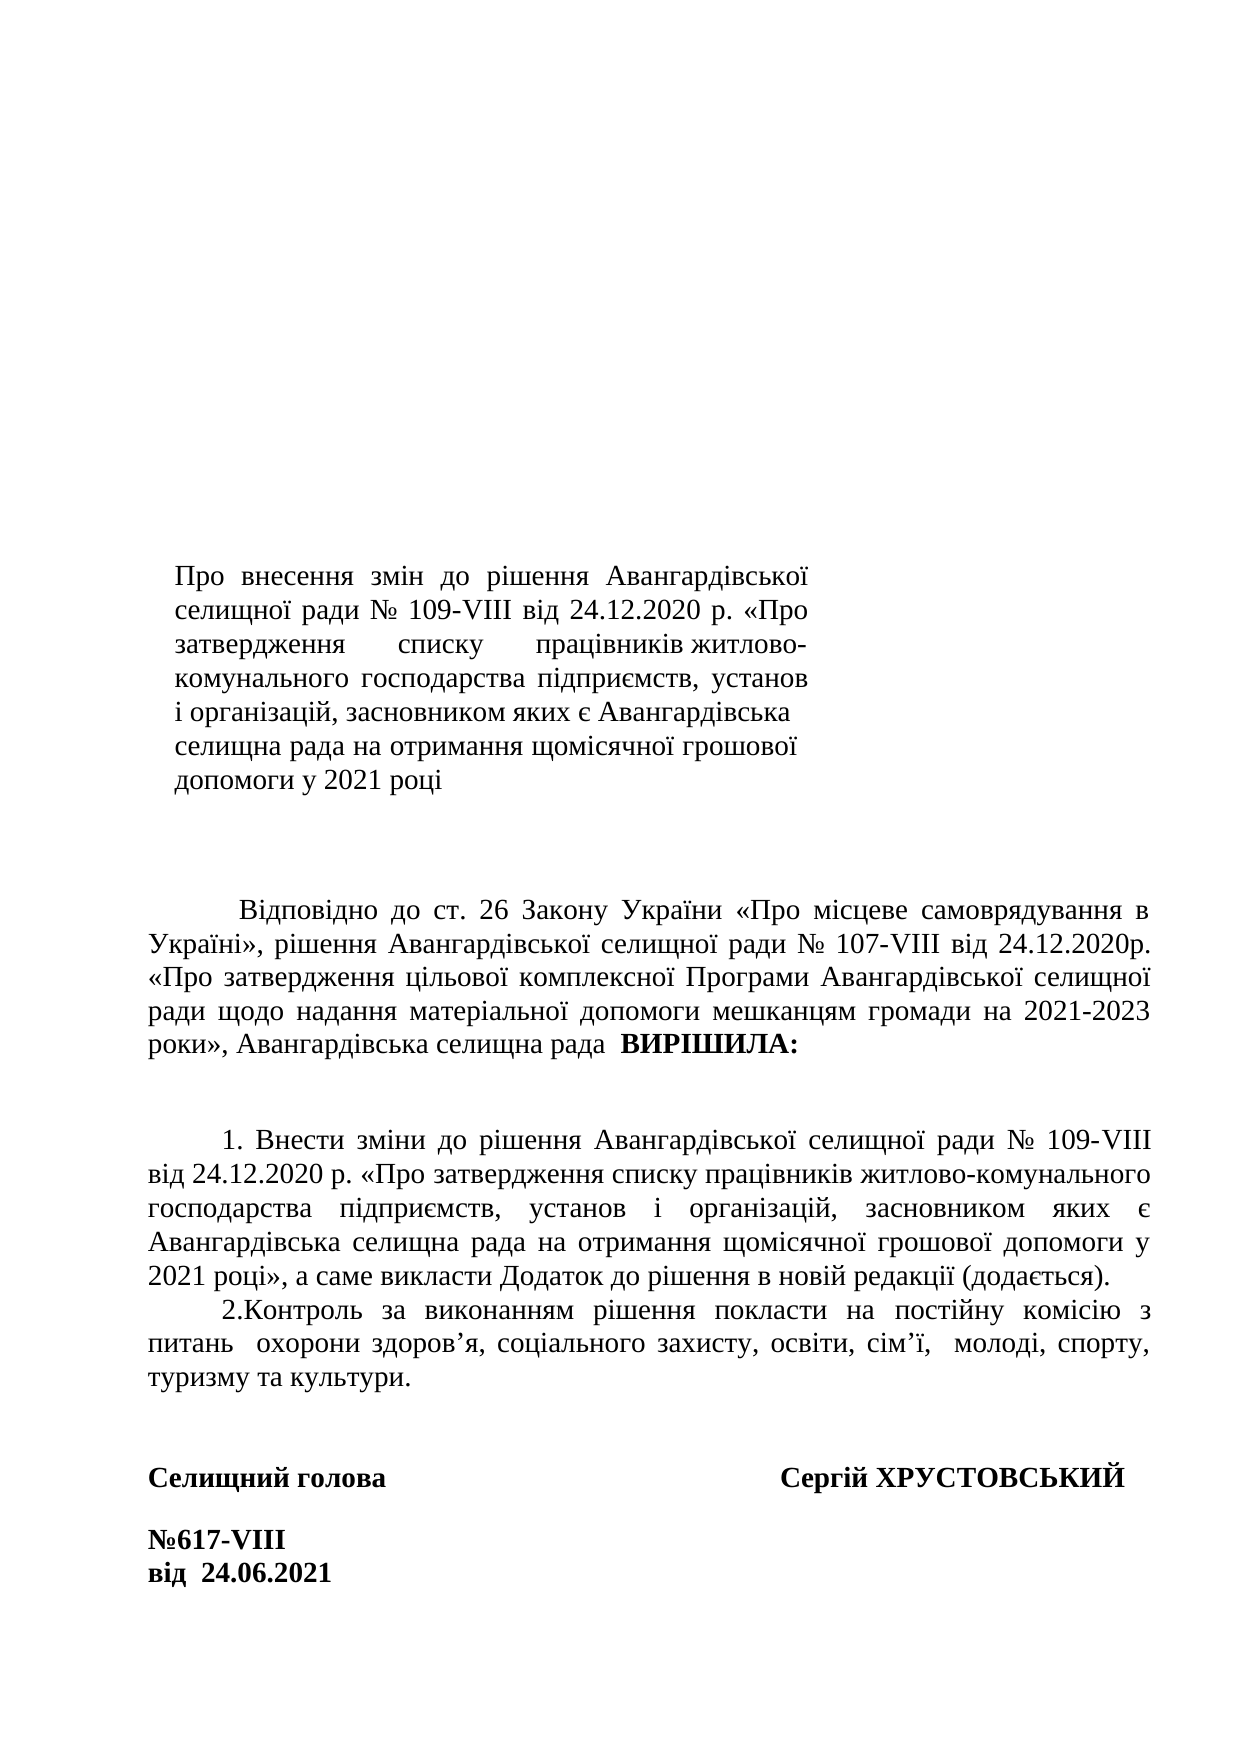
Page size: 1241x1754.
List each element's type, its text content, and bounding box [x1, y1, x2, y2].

text Відповідно до ст. 26 Закону України «Про місцеве самоврядування в Україні», рішення Авангардівської селищної ради № 107-VIII від 24.12.2020р. «Про затвердження цільової комплексної Програми Авангардівської селищної ради щодо надання матеріальної допомоги мешканцям громади на 2021-2023 роки», Авангардівська селищна рада ВИРІШИЛА: [148, 892, 1152, 1060]
table_header Про внесення змін до рішення Авангардівської селищної ради № 109-VIІІ від 24.12.2020 р. «Про затвердження списку працівників житлово-комунального господарства підприємств, установ і організацій, засновником яких є Авангардівська селищна рада на отримання щомісячної грошової допомоги у 2021 році [163, 558, 809, 859]
text 2.Контроль за виконанням рішення покласти на постійну комісію з питань охорони здоров’я, соціального захисту, освіти, сім’ї, молоді, спорту, туризму та культури. [148, 1292, 1152, 1393]
text 1. Внести зміни до рішення Авангардівської селищної ради № 109-VIІІ від 24.12.2020 р. «Про затвердження списку працівників житлово-комунального господарства підприємств, установ і організацій, засновником яких є Авангардівська селищна рада на отримання щомісячної грошової допомоги у 2021 році», а саме викласти Додаток до рішення в новій редакції (додається). [148, 1122, 1152, 1292]
text №617-VІІІ [148, 1522, 1152, 1556]
text від 24.06.2021 [148, 1556, 1152, 1589]
text Селищний голова Сергій ХРУСТОВСЬКИЙ [148, 1460, 1152, 1493]
